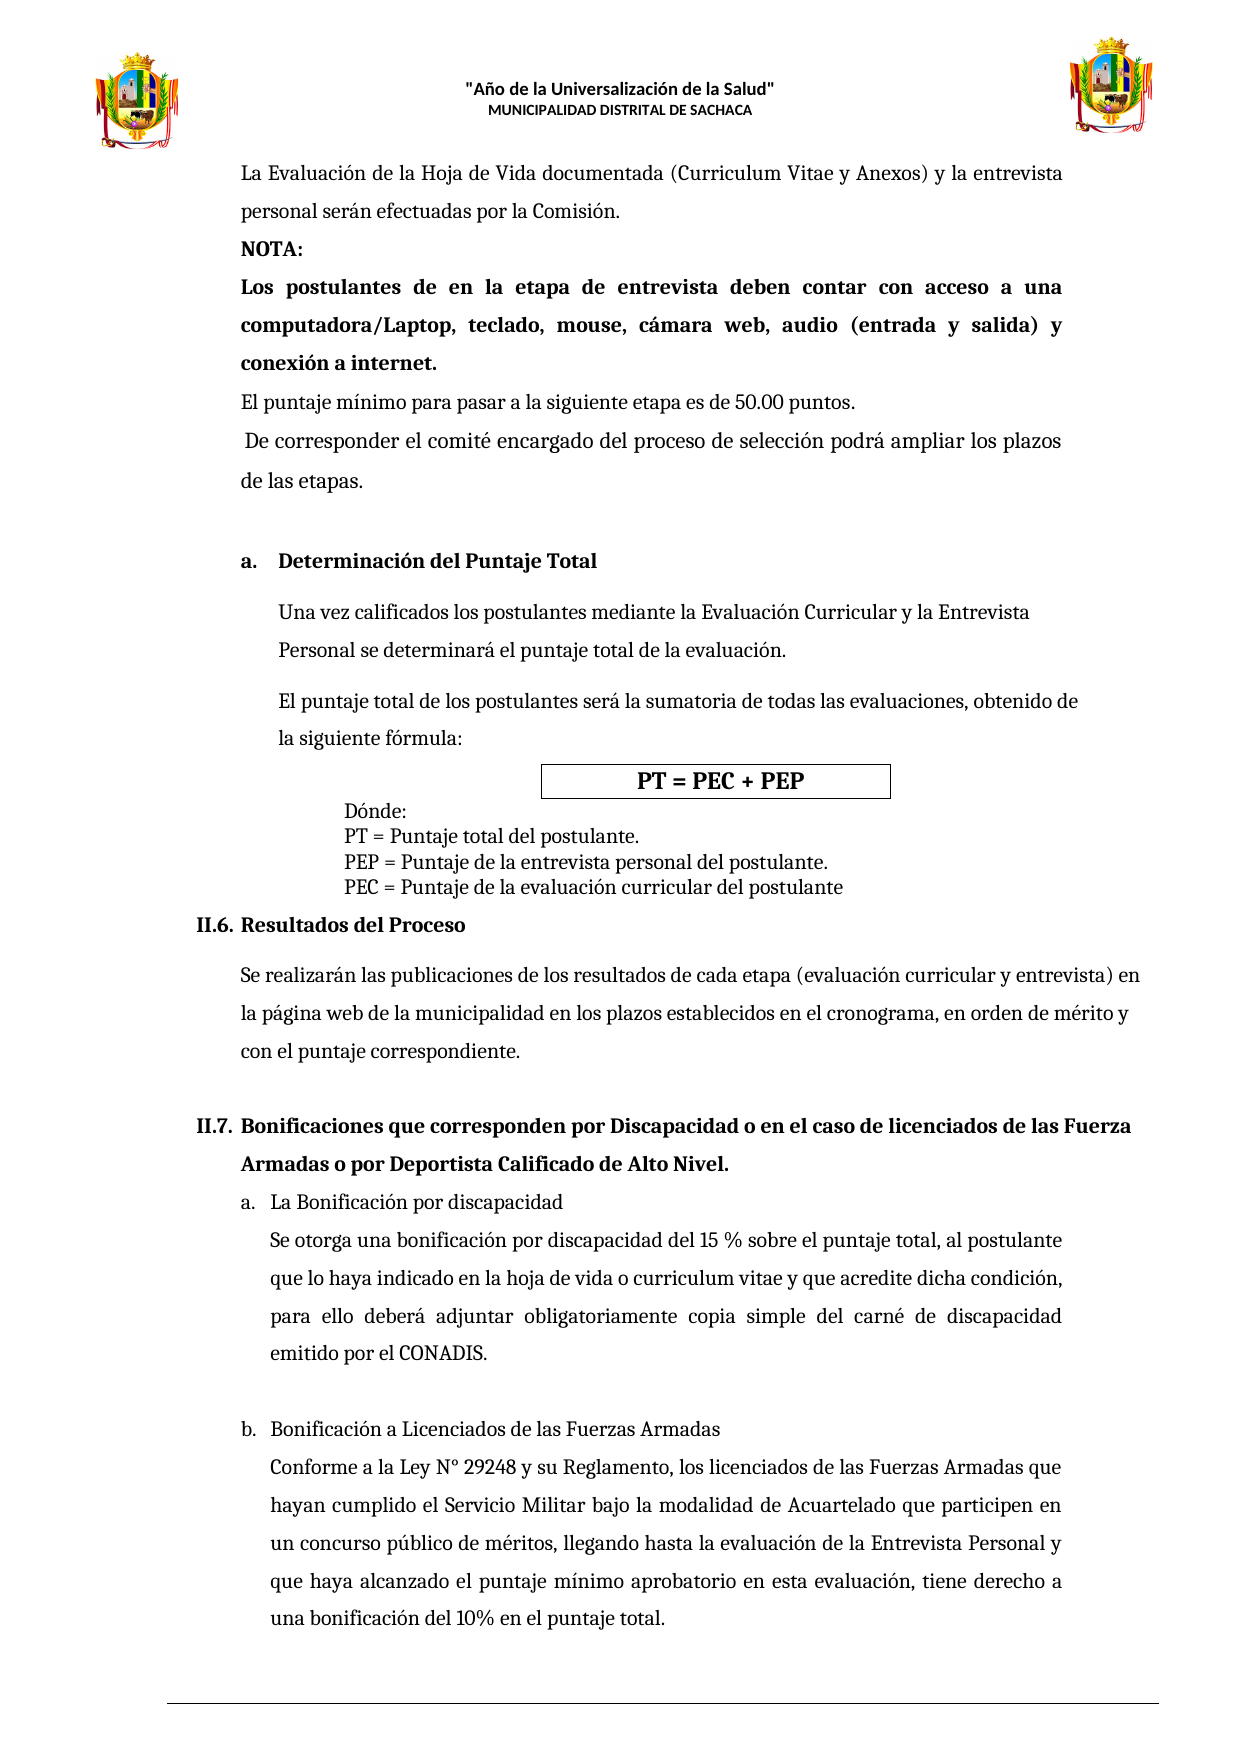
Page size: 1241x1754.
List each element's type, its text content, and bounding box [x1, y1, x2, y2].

text Se realizarán las publicaciones de los resultados de cada etapa (evaluación curricular y entrevista) en la página web de la municipalidad en los plazos establecidos en el cronograma, en orden de mérito y con el puntaje correspondiente. [241, 963, 1151, 1064]
list Determinación del Puntaje Total [241, 549, 1151, 574]
text PT = PEC + PEP [542, 765, 890, 798]
text PT = Puntaje total del postulante. [344, 824, 1159, 849]
list NOTA: [241, 236, 1064, 262]
list Los postulantes de en la etapa de entrevista deben contar con acceso a una computadora/Laptop, teclado, mouse, cámara web, audio (entrada y salida) y conexión a internet. [241, 274, 1064, 376]
picture [1069, 37, 1153, 133]
text El puntaje total de los postulantes será la sumatoria de todas las evaluaciones, obtenido de la siguiente fórmula: [278, 688, 1082, 751]
list El puntaje mínimo para pasar a la siguiente etapa es de 50.00 puntos. [241, 388, 1064, 415]
list Bonificaciones que corresponden por Discapacidad o en el caso de licenciados de las Fuerza Armadas o por Deportista Calificado de Alto Nivel. [196, 1114, 1151, 1177]
list La Evaluación de la Hoja de Vida documentada (Curriculum Vitae y Anexos) y la entrevista personal serán efectuadas por la Comisión. [241, 160, 1064, 224]
text Una vez calificados los postulantes mediante la Evaluación Curricular y la Entrevista Personal se determinará el puntaje total de la evaluación. [278, 600, 1082, 663]
picture [95, 52, 179, 149]
list Bonificación a Licenciados de las Fuerzas Armadas [241, 1417, 1063, 1442]
text Se otorga una bonificación por discapacidad del 15 % sobre el puntaje total, al postulante que lo haya indicado en la hoja de vida o curriculum vitae y que acredite dicha condición, para ello deberá adjuntar obligatoriamente copia simple del carné de discapacidad emitido por el CONADIS. [270, 1228, 1063, 1366]
text Conforme a la Ley N° 29248 y su Reglamento, los licenciados de las Fuerzas Armadas que hayan cumplido el Servicio Militar bajo la modalidad de Acuartelado que participen en un concurso público de méritos, llegando hasta la evaluación de la Entrevista Personal y que haya alcanzado el puntaje mínimo aprobatorio en esta evaluación, tiene derecho a una bonificación del 10% en el puntaje total. [270, 1455, 1063, 1631]
text Dónde: [344, 799, 1159, 824]
text PEC = Puntaje de la evaluación curricular del postulante [344, 874, 905, 900]
list La Bonificación por discapacidad [241, 1190, 1063, 1215]
list De corresponder el comité encargado del proceso de selección podrá ampliar los plazos de las etapas. [241, 428, 1064, 494]
list Resultados del Proceso [196, 912, 1151, 938]
text PEP = Puntaje de la entrevista personal del postulante. [344, 849, 934, 874]
